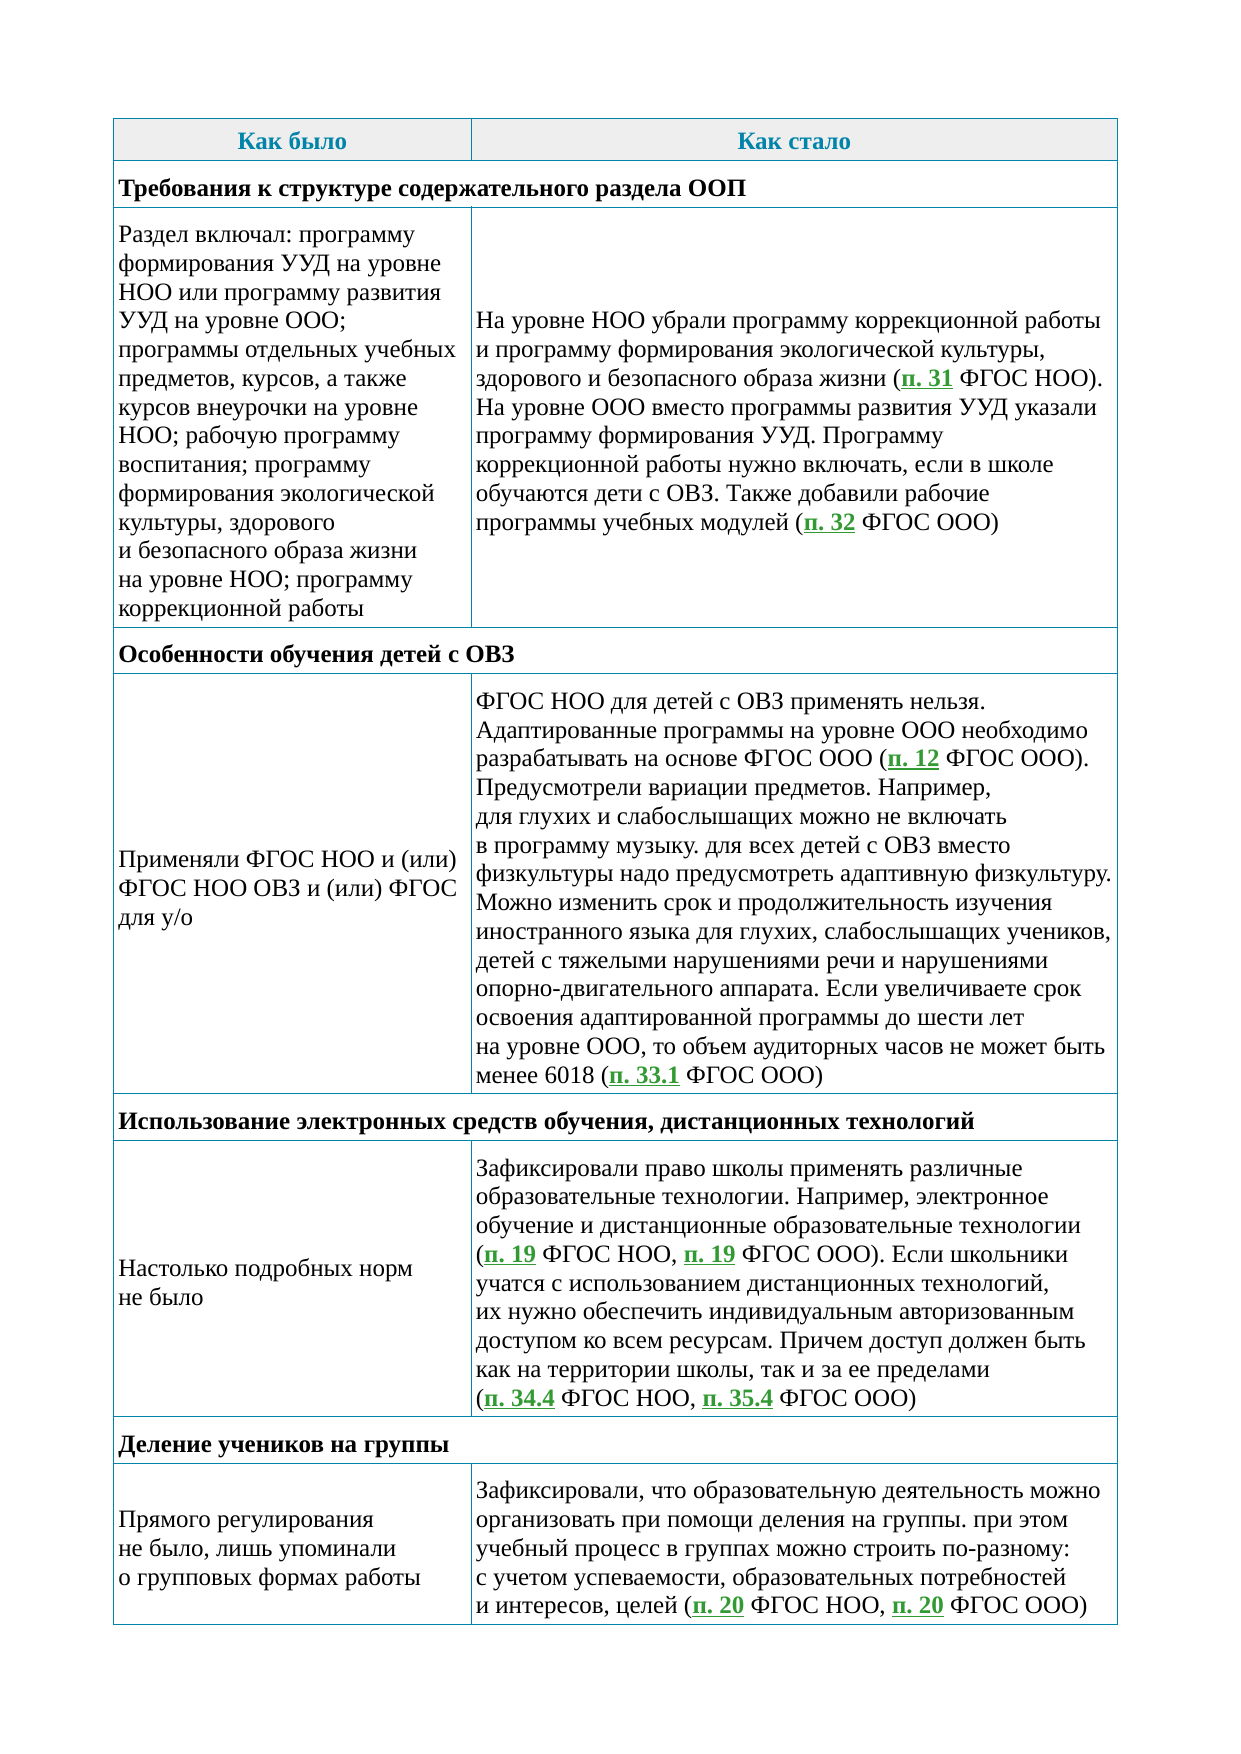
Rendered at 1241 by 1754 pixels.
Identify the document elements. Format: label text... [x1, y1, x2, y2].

table_cell Требования к структуре содержательного раздела ООП [114, 161, 1117, 206]
table_cell Настолько подробных норм не было [114, 1141, 471, 1416]
table_cell Применяли ФГОС НОО и (или) ФГОС НОО ОВЗ и (или) ФГОС для у/о [114, 674, 471, 1093]
table_cell Использование электронных средств обучения, дистанционных технологий [114, 1094, 1117, 1140]
table_cell Деление учеников на группы [114, 1417, 1117, 1463]
table_cell Раздел включал: программу формирования УУД на уровне НОО или программу развития УУД на уровне ООО; программы отдельных учебных предметов, курсов, а также курсов внеурочки на уровне НОО; рабочую программу воспитания; программу формирования экологической культуры, здорового и безопасного образа жизни на уровне НОО; программу коррекционной работы [114, 208, 471, 627]
table_cell На уровне НОО убрали программу коррекционной работы и программу формирования экологической культуры, здорового и безопасного образа жизни (п. 31 ФГОС НОО). На уровне ООО вместо программы развития УУД указали программу формирования УУД. Программу коррекционной работы нужно включать, если в школе обучаются дети с ОВЗ. Также добавили рабочие программы учебных модулей (п. 32 ФГОС ООО) [472, 208, 1117, 627]
table_header Как стало [472, 119, 1117, 160]
table_header Как было [114, 119, 471, 160]
table_cell ФГОС НОО для детей с ОВЗ применять нельзя. Адаптированные программы на уровне ООО необходимо разрабатывать на основе ФГОС ООО (п. 12 ФГОС ООО). Предусмотрели вариации предметов. Например, для глухих и слабослышащих можно не включать в программу музыку. для всех детей с ОВЗ вместо физкультуры надо предусмотреть адаптивную физкультуру. Можно изменить срок и продолжительность изучения иностранного языка для глухих, слабослышащих учеников, детей с тяжелыми нарушениями речи и нарушениями опорно-двигательного аппарата. Если увеличиваете срок освоения адаптированной программы до шести лет на уровне ООО, то объем аудиторных часов не может быть менее 6018 (п. 33.1 ФГОС ООО) [472, 674, 1117, 1093]
table_cell Зафиксировали право школы применять различные образовательные технологии. Например, электронное обучение и дистанционные образовательные технологии (п. 19 ФГОС НОО, п. 19 ФГОС ООО). Если школьники учатся с использованием дистанционных технологий, их нужно обеспечить индивидуальным авторизованным доступом ко всем ресурсам. Причем доступ должен быть как на территории школы, так и за ее пределами (п. 34.4 ФГОС НОО, п. 35.4 ФГОС ООО) [472, 1141, 1117, 1416]
table_cell Зафиксировали, что образовательную деятельность можно организовать при помощи деления на группы. при этом учебный процесс в группах можно строить по-разному: с учетом успеваемости, образовательных потребностей и интересов, целей (п. 20 ФГОС НОО, п. 20 ФГОС ООО) [472, 1464, 1117, 1624]
table_cell Особенности обучения детей с ОВЗ [114, 628, 1117, 673]
table_cell Прямого регулирования не было, лишь упоминали о групповых формах работы [114, 1464, 471, 1624]
